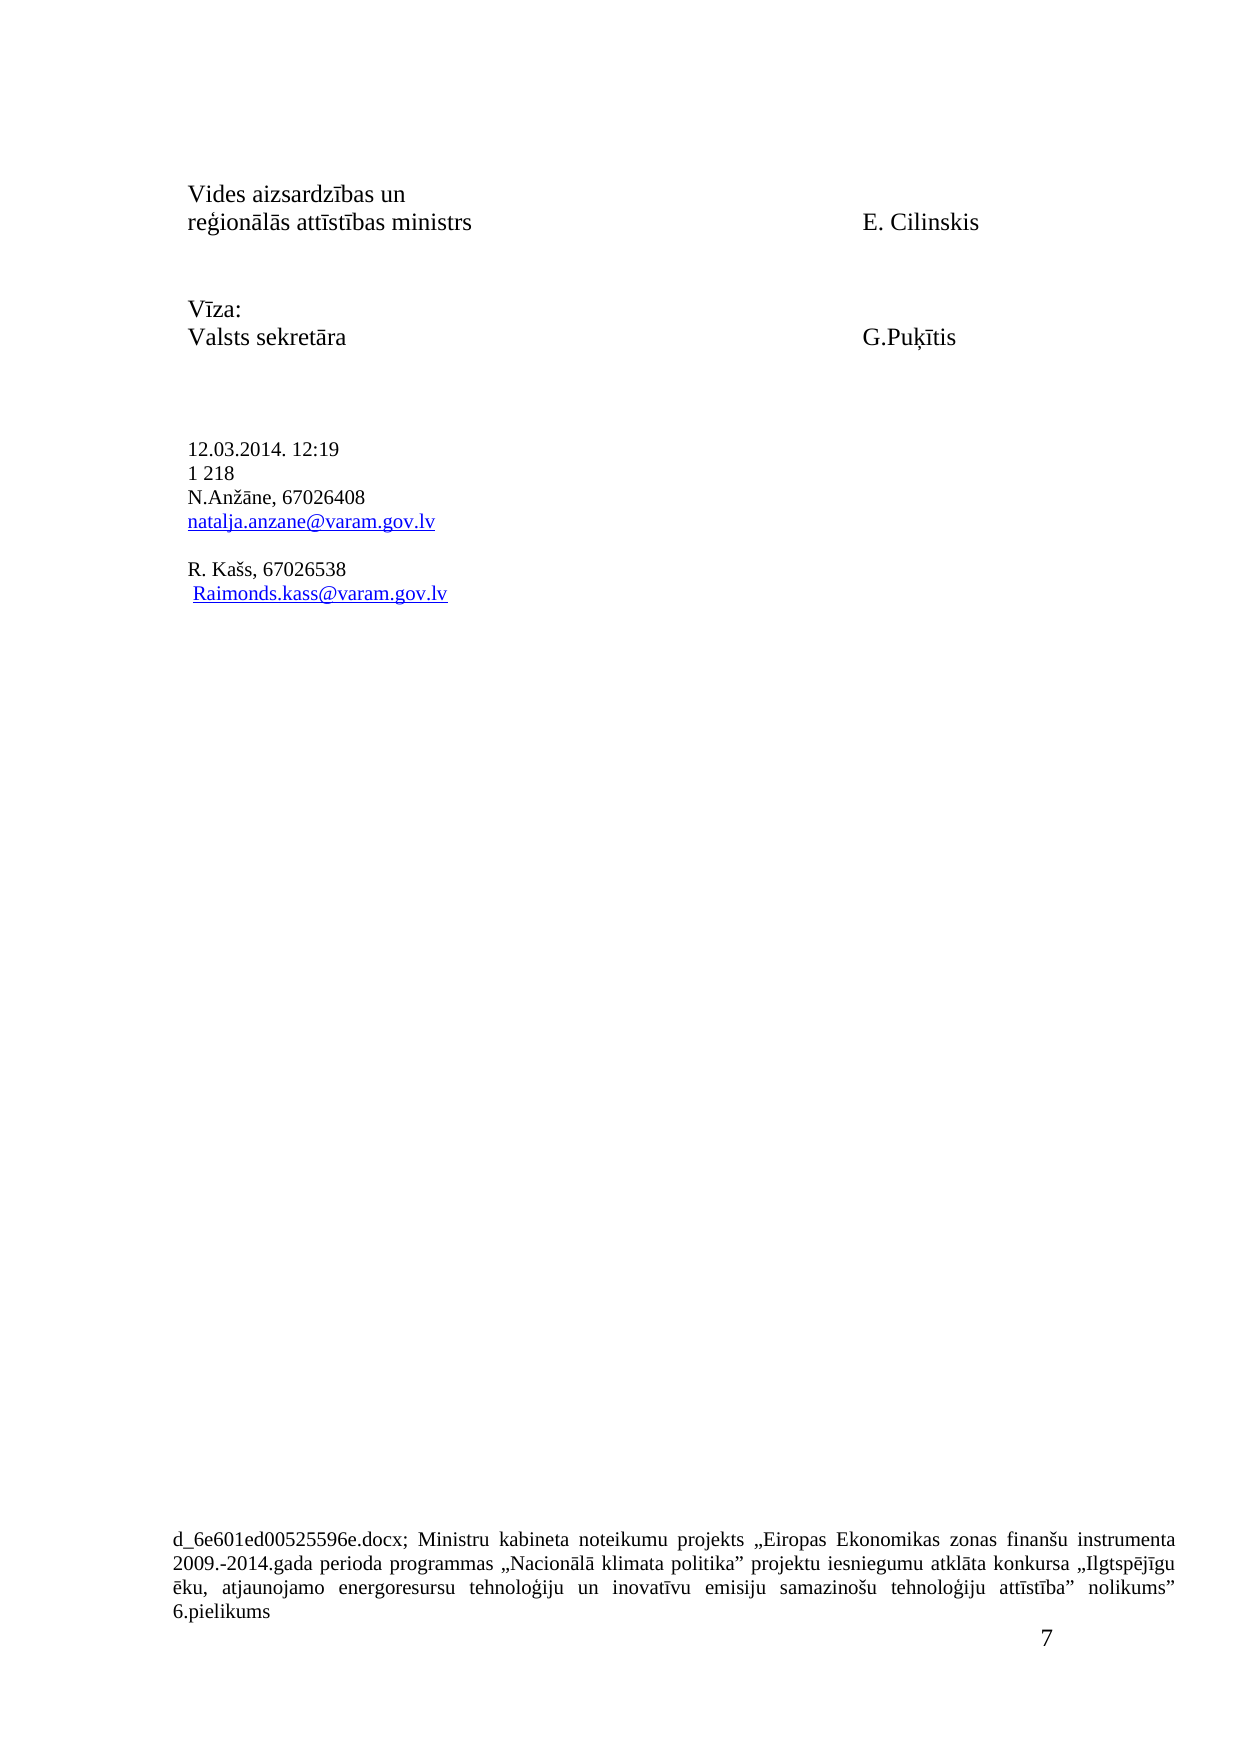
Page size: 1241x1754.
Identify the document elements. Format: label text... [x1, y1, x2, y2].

text Valsts sekretāra G.Puķītis [187, 322, 1053, 351]
text natalja.anzane@varam.gov.lv [187, 509, 1053, 533]
text 1 218 [187, 461, 1053, 485]
text Vides aizsardzības un [187, 179, 1053, 207]
text reģionālās attīstības ministrs E. Cilinskis [187, 207, 1053, 236]
text Vīza: [187, 294, 1053, 322]
text N.Anžāne, 67026408 [187, 485, 1053, 509]
text R. Kašs, 67026538 [187, 557, 1053, 581]
text Raimonds.kass@varam.gov.lv [187, 581, 1053, 605]
text 12.03.2014. 12:19 [187, 437, 1053, 461]
